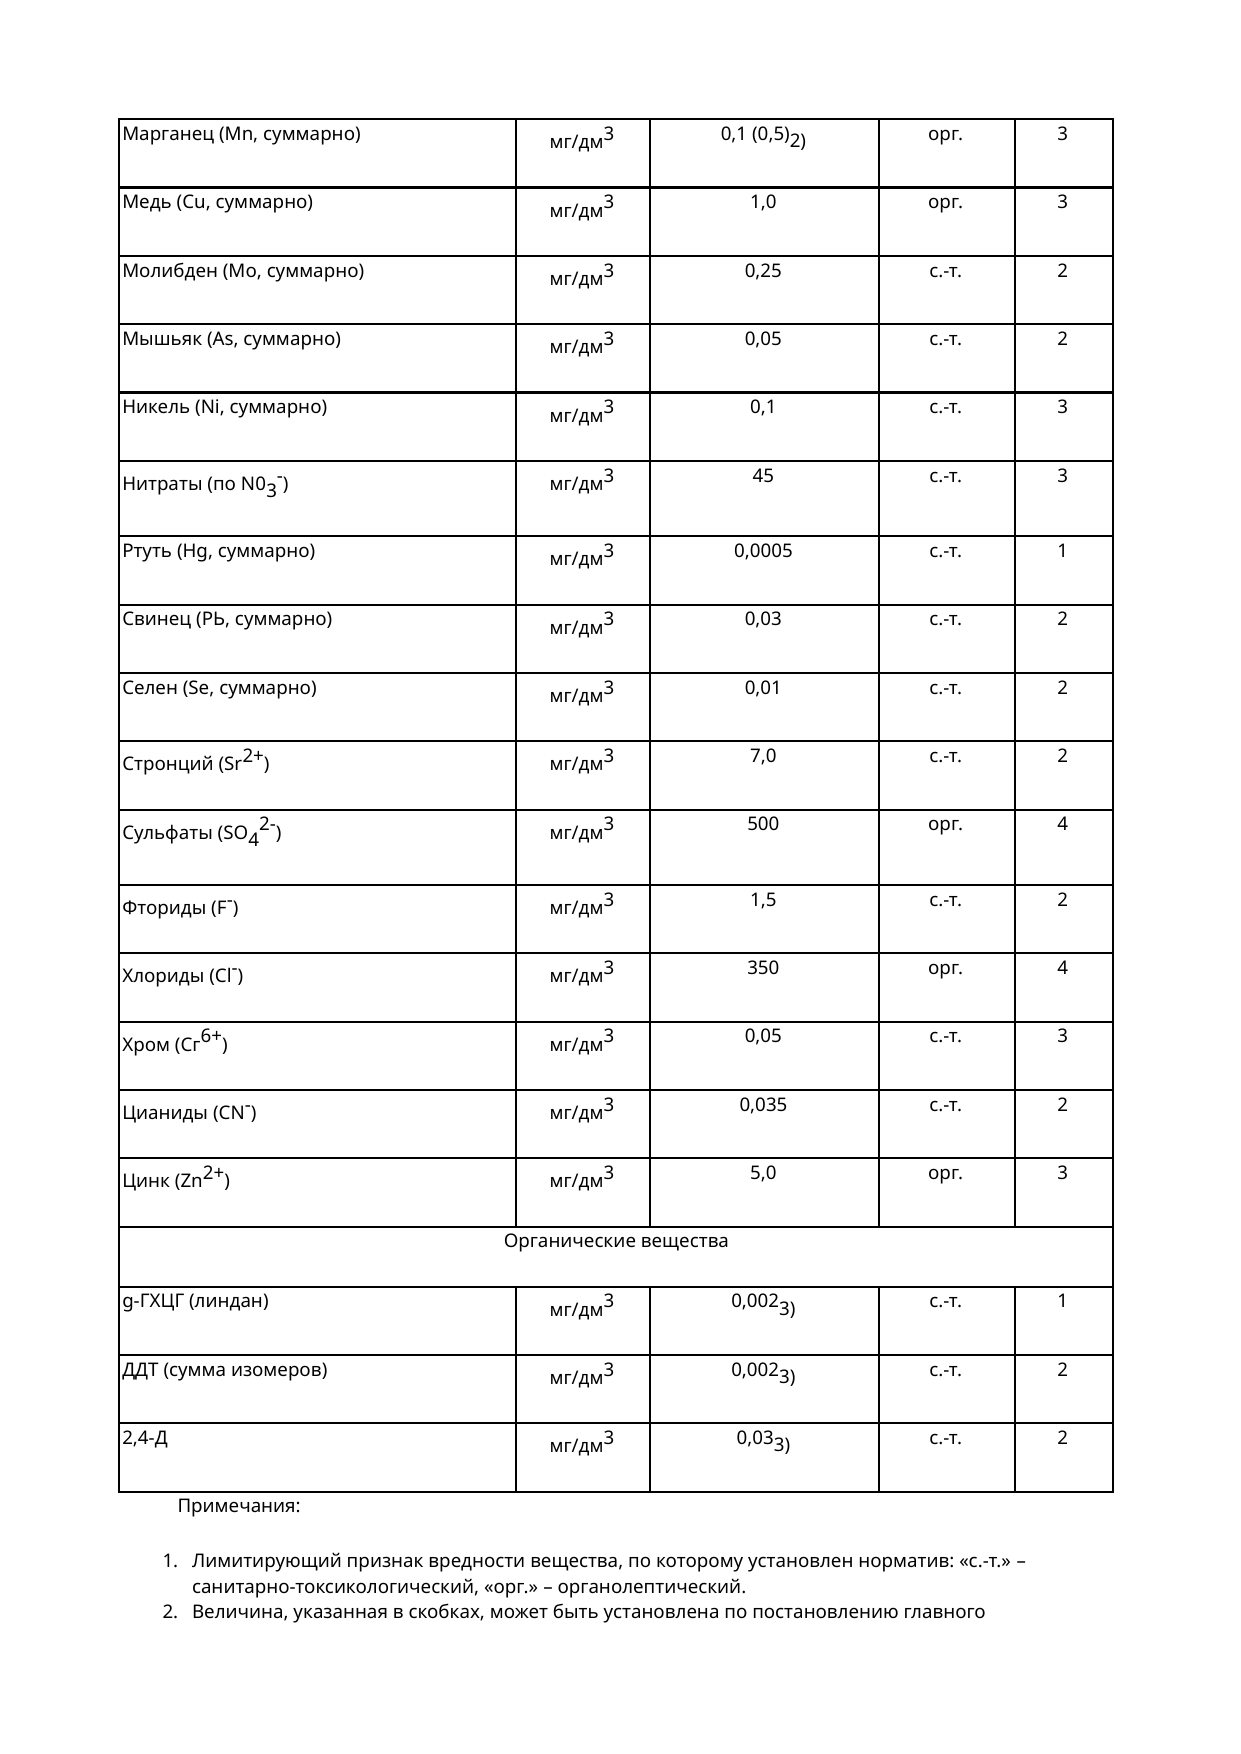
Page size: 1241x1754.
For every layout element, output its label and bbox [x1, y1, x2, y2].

table_cell [118, 118, 1122, 1624]
